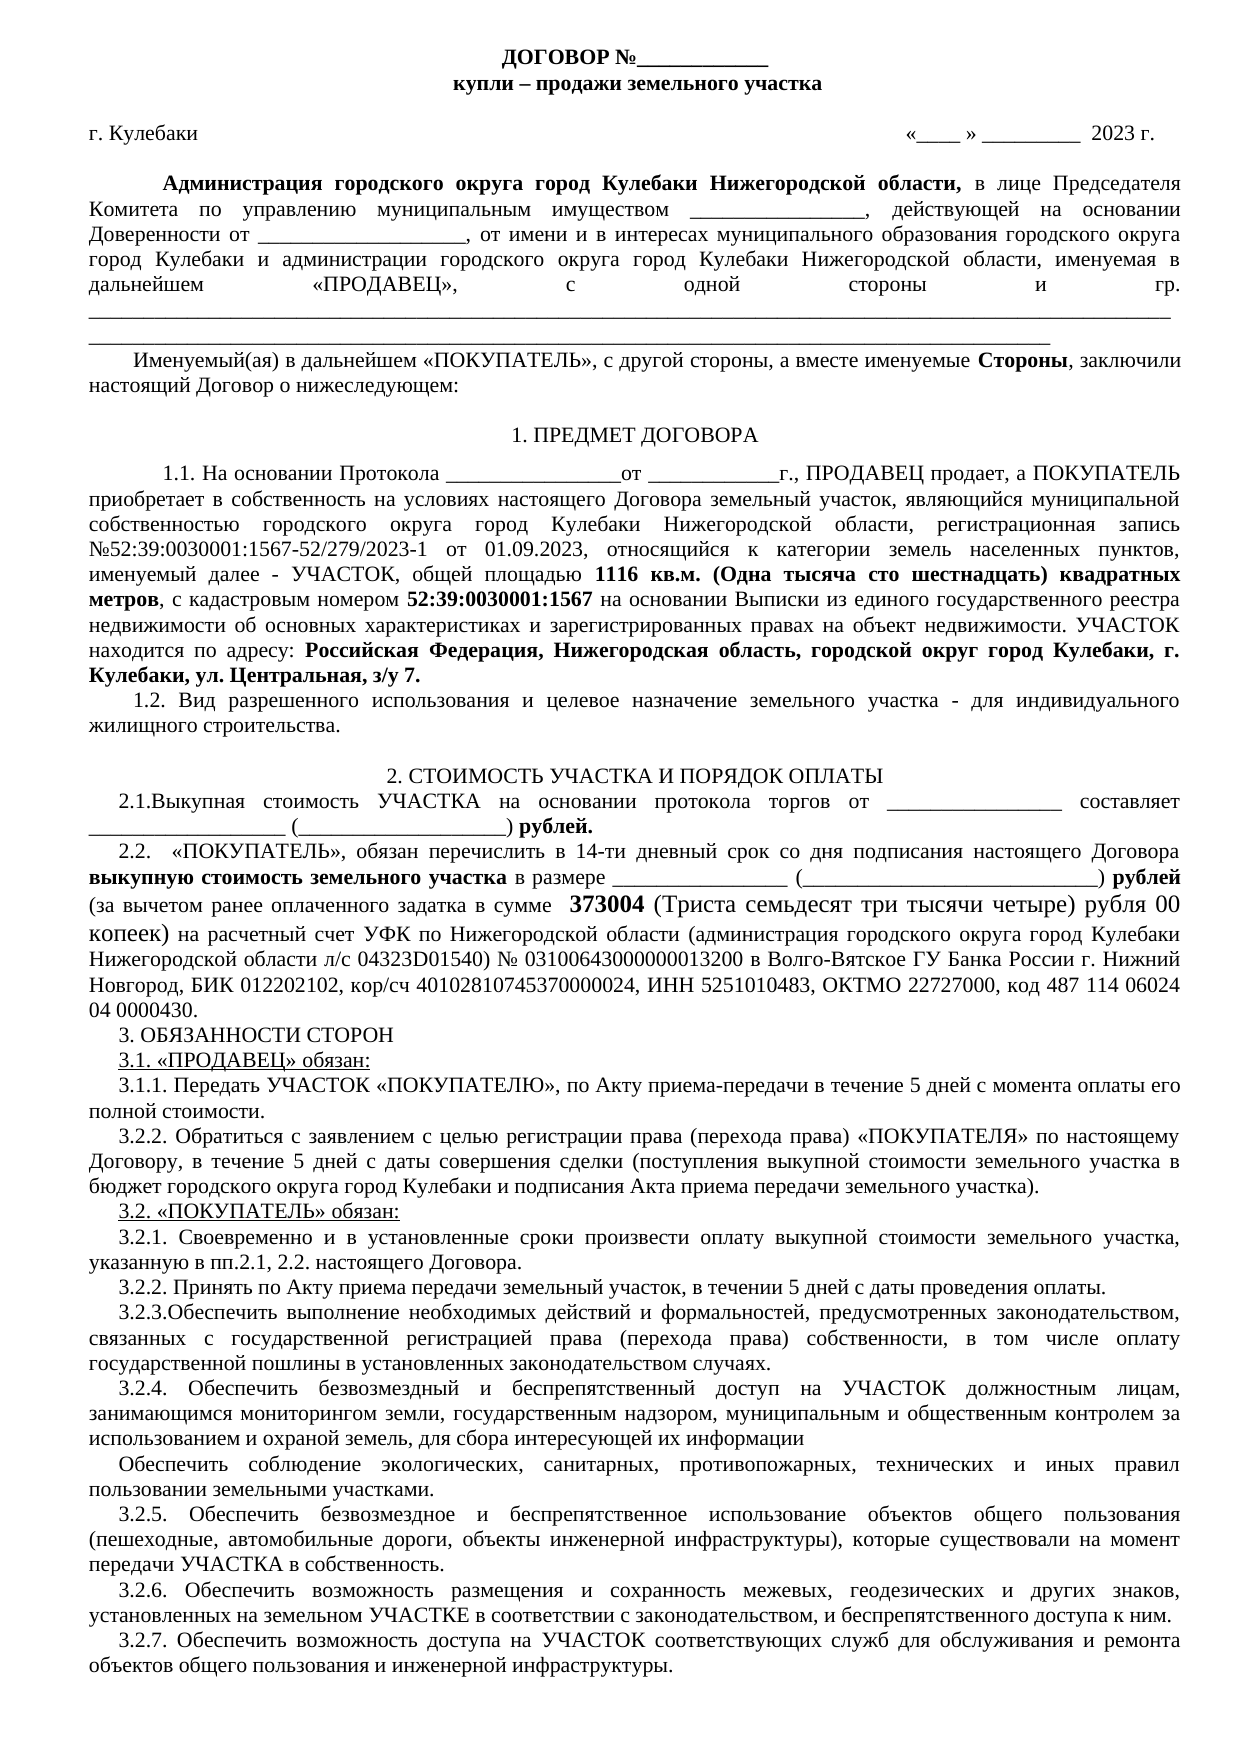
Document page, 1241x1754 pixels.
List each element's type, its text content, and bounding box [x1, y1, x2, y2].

text Именуемый(ая) в дальнейшем «ПОКУПАТЕЛЬ», с другой стороны, а вместе именуемые Стороны, заключили настоящий Договор о нижеследующем: [89, 347, 1181, 397]
text 1. ПРЕДМЕТ ДОГОВОРА [89, 422, 1181, 448]
text Обеспечить соблюдение экологических, санитарных, противопожарных, технических и иных правил пользовании земельными участками. [89, 1451, 1181, 1501]
text 3. ОБЯЗАННОСТИ СТОРОН [89, 1022, 1181, 1047]
text 3.2.2. Принять по Акту приема передачи земельный участок, в течении 5 дней с даты проведения оплаты. [89, 1274, 1181, 1299]
text 3.2.3.Обеспечить выполнение необходимых действий и формальностей, предусмотренных законодательством, связанных с государственной регистрацией права (перехода права) собственности, в том числе оплату государственной пошлины в установленных законодательством случаях. [89, 1299, 1181, 1375]
text 1.1. На основании Протокола ________________от ____________г., ПРОДАВЕЦ продает, а ПОКУПАТЕЛЬ приобретает в собственность на условиях настоящего Договора земельный участок, являющийся муниципальной собственностью городского округа город Кулебаки Нижегородской области, регистрационная запись №52:39:0030001:1567-52/279/2023-1 от 01.09.2023, относящийся к категории земель населенных пунктов, именуемый далее - УЧАСТОК, общей площадью 1116 кв.м. (Одна тысяча сто шестнадцать) квадратных метров, с кадастровым номером 52:39:0030001:1567 на основании Выписки из единого государственного реестра недвижимости об основных характеристиках и зарегистрированных правах на объект недвижимости. УЧАСТОК находится по адресу: Российская Федерация, Нижегородская область, городской округ город Кулебаки, г. Кулебаки, ул. Центральная, з/у 7. [89, 460, 1181, 687]
text Администрация городского округа город Кулебаки Нижегородской области, в лице Председателя Комитета по управлению муниципальным имуществом ________________, действующей на основании Доверенности от ___________________, от имени и в интересах муниципального образования городского округа город Кулебаки и администрации городского округа город Кулебаки Нижегородской области, именуемая в дальнейшем «ПРОДАВЕЦ», с одной стороны и гр. ___________________________________________________________________________________________________________________________________________________________________________________________ [89, 170, 1181, 347]
text купли – продажи земельного участка [89, 69, 1181, 95]
text 3.2.5. Обеспечить безвозмездное и беспрепятственное использование объектов общего пользования (пешеходные, автомобильные дороги, объекты инженерной инфраструктуры), которые существовали на момент передачи Участка в собственность. [89, 1501, 1181, 1577]
text 2.1.Выкупная стоимость УЧАСТКА на основании протокола торгов от ________________ составляет __________________ (___________________) рублей. [89, 788, 1181, 838]
text 3.2.7. Обеспечить возможность доступа на Участок соответствующих служб для обслуживания и ремонта объектов общего пользования и инженерной инфраструктуры. [89, 1627, 1181, 1677]
text г. Кулебаки «____ » _________ 2023 г. [89, 120, 1181, 145]
text 3.2.2. Обратиться с заявлением с целью регистрации права (перехода права) «ПОКУПАТЕЛЯ» по настоящему Договору, в течение 5 дней с даты совершения сделки (поступления выкупной стоимости земельного участка в бюджет городского округа город Кулебаки и подписания Акта приема передачи земельного участка). [89, 1123, 1181, 1198]
text 3.1.1. Передать Участок «ПокупателЮ», по Акту приема-передачи в течение 5 дней с момента оплаты его полной стоимости. [89, 1072, 1181, 1123]
text 2. СТОИМОСТЬ УЧАСТКА И ПОРЯДОК ОПЛАТЫ [89, 763, 1181, 788]
text 3.2. «Покупатель» обязан: [89, 1198, 1181, 1224]
text ДОГОВОР №____________ [89, 44, 1181, 69]
text 3.2.6. Обеспечить возможность размещения и сохранность межевых, геодезических и других знаков, установленных на земельном Участке в соответствии с законодательством, и беспрепятственного доступа к ним. [89, 1577, 1181, 1627]
text 3.1. «Продавец» обязан: [89, 1047, 1181, 1072]
text 2.2. «ПокупателЬ», обязан перечислить в 14-ти дневный срок со дня подписания настоящего Договора выкупную стоимость земельного участка в размере ________________ (___________________________) рублей (за вычетом ранее оплаченного задатка в сумме 373004 (Триста семьдесят три тысячи четыре) рубля 00 копеек) на расчетный счет УФК по Нижегородской области (администрация городского округа город Кулебаки Нижегородской области л/с 04323D01540) № 03100643000000013200 в Волго-Вятское ГУ Банка России г. Нижний Новгород, БИК 012202102, кор/сч 40102810745370000024, ИНН 5251010483, ОКТМО 22727000, код 487 114 06024 04 0000430. [89, 838, 1181, 1022]
text 3.2.1. Своевременно и в установленные сроки произвести оплату выкупной стоимости земельного участка, указанную в пп.2.1, 2.2. настоящего Договора. [89, 1224, 1181, 1274]
text 1.2. Вид разрешенного использования и целевое назначение земельного участка - для индивидуального жилищного строительства. [89, 687, 1181, 738]
text 3.2.4. Обеспечить безвозмездный и беспрепятственный доступ на УЧАСТОК должностным лицам, занимающимся мониторингом земли, государственным надзором, муниципальным и общественным контролем за использованием и охраной земель, для сбора интересующей их информации [89, 1375, 1181, 1451]
